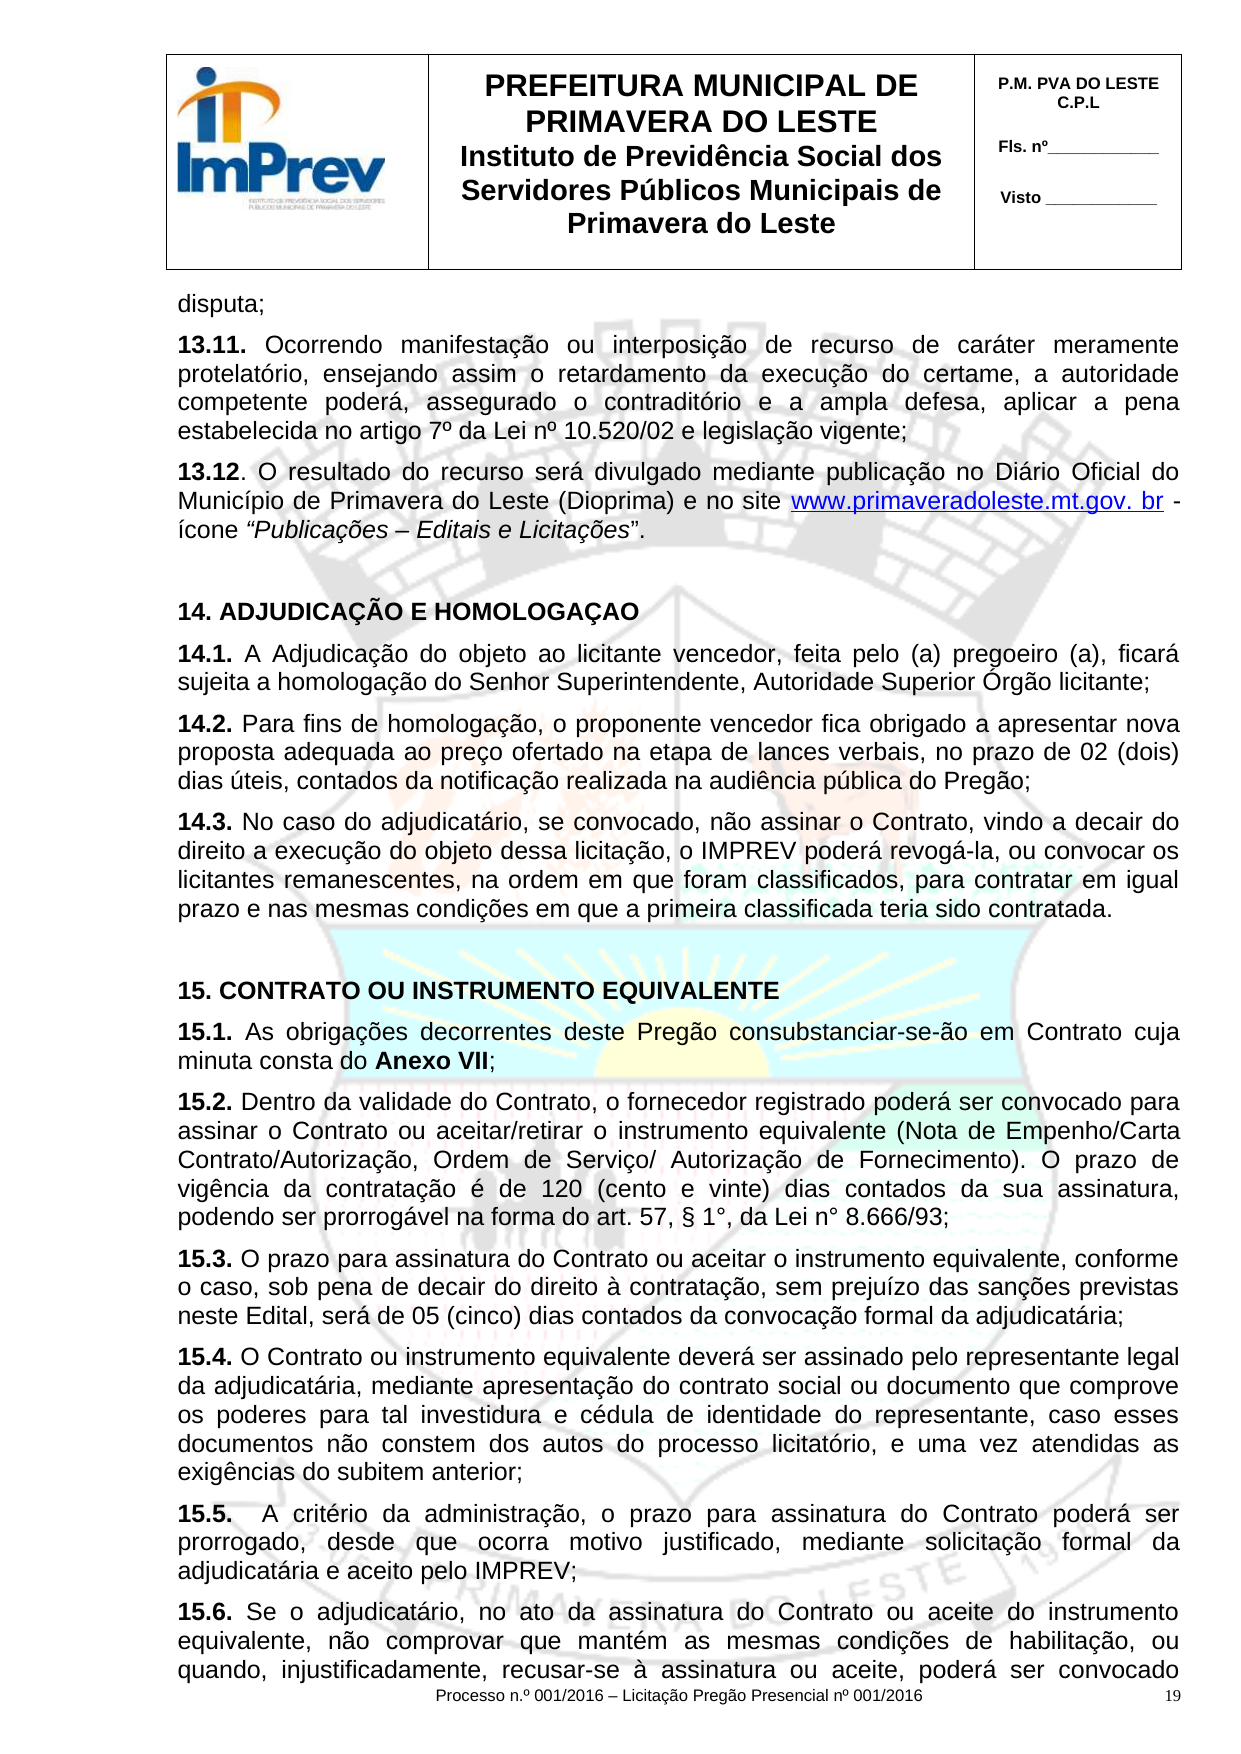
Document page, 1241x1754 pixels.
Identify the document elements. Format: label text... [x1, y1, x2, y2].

text 15.3. O prazo para assinatura do Contrato ou aceitar o instrumento equivalente, conforme o caso, sob pena de decair do direito à contratação, sem prejuízo das sanções previstas neste Edital, será de 05 (cinco) dias contados da convocação formal da adjudicatária; [177, 1244, 1181, 1330]
picture [177, 67, 385, 210]
text 14.3. No caso do adjudicatário, se convocado, não assinar o Contrato, vindo a decair do direito a execução do objeto dessa licitação, o IMPREV poderá revogá-la, ou convocar os licitantes remanescentes, na ordem em que foram classificados, para contratar em igual prazo e nas mesmas condições em que a primeira classificada teria sido contratada. [177, 807, 1181, 922]
text 13.12. O resultado do recurso será divulgado mediante publicação no Diário Oficial do Município de Primavera do Leste (Dioprima) e no site www.primaveradoleste.mt.gov. br - ícone “Publicações – Editais e Licitações”. [177, 457, 1181, 544]
text 14.1. A Adjudicação do objeto ao licitante vencedor, feita pelo (a) pregoeiro (a), ficará sujeita a homologação do Senhor Superintendente, Autoridade Superior Órgão licitante; [177, 639, 1181, 696]
text 14.2. Para fins de homologação, o proponente vencedor fica obrigado a apresentar nova proposta adequada ao preço ofertado na etapa de lances verbais, no prazo de 02 (dois) dias úteis, contados da notificação realizada na audiência pública do Pregão; [177, 709, 1181, 795]
text 15.1. As obrigações decorrentes deste Pregão consubstanciar-se-ão em Contrato cuja minuta consta do Anexo VII; [177, 1017, 1181, 1075]
text 13.10. O recurso contra decisão do (a) Pregoeiro (a) não terá efeito suspensivo quanto à disputa; [177, 289, 1181, 317]
text 14. ADJUDICAÇÃO E HOMOLOGAÇAO [177, 597, 1181, 626]
text 15.2. Dentro da validade do Contrato, o fornecedor registrado poderá ser convocado para assinar o Contrato ou aceitar/retirar o instrumento equivalente (Nota de Empenho/Carta Contrato/Autorização, Ordem de Serviço/ Autorização de Fornecimento). O prazo de vigência da contratação é de 120 (cento e vinte) dias contados da sua assinatura, podendo ser prorrogável na forma do art. 57, § 1°, da Lei n° 8.666/93; [177, 1087, 1181, 1231]
text 13.11. Ocorrendo manifestação ou interposição de recurso de caráter meramente protelatório, ensejando assim o retardamento da execução do certame, a autoridade competente poderá, assegurado o contraditório e a ampla defesa, aplicar a pena estabelecida no artigo 7º da Lei nº 10.520/02 e legislação vigente; [177, 330, 1181, 445]
text 15.4. O Contrato ou instrumento equivalente deverá ser assinado pelo representante legal da adjudicatária, mediante apresentação do contrato social ou documento que comprove os poderes para tal investidura e cédula de identidade do representante, caso esses documentos não constem dos autos do processo licitatório, e uma vez atendidas as exigências do subitem anterior; [177, 1342, 1181, 1486]
text 15.5. A critério da administração, o prazo para assinatura do Contrato poderá ser prorrogado, desde que ocorra motivo justificado, mediante solicitação formal da adjudicatária e aceito pelo IMPREV; [177, 1499, 1181, 1585]
text 15. CONTRATO OU INSTRUMENTO EQUIVALENTE [177, 976, 1181, 1005]
